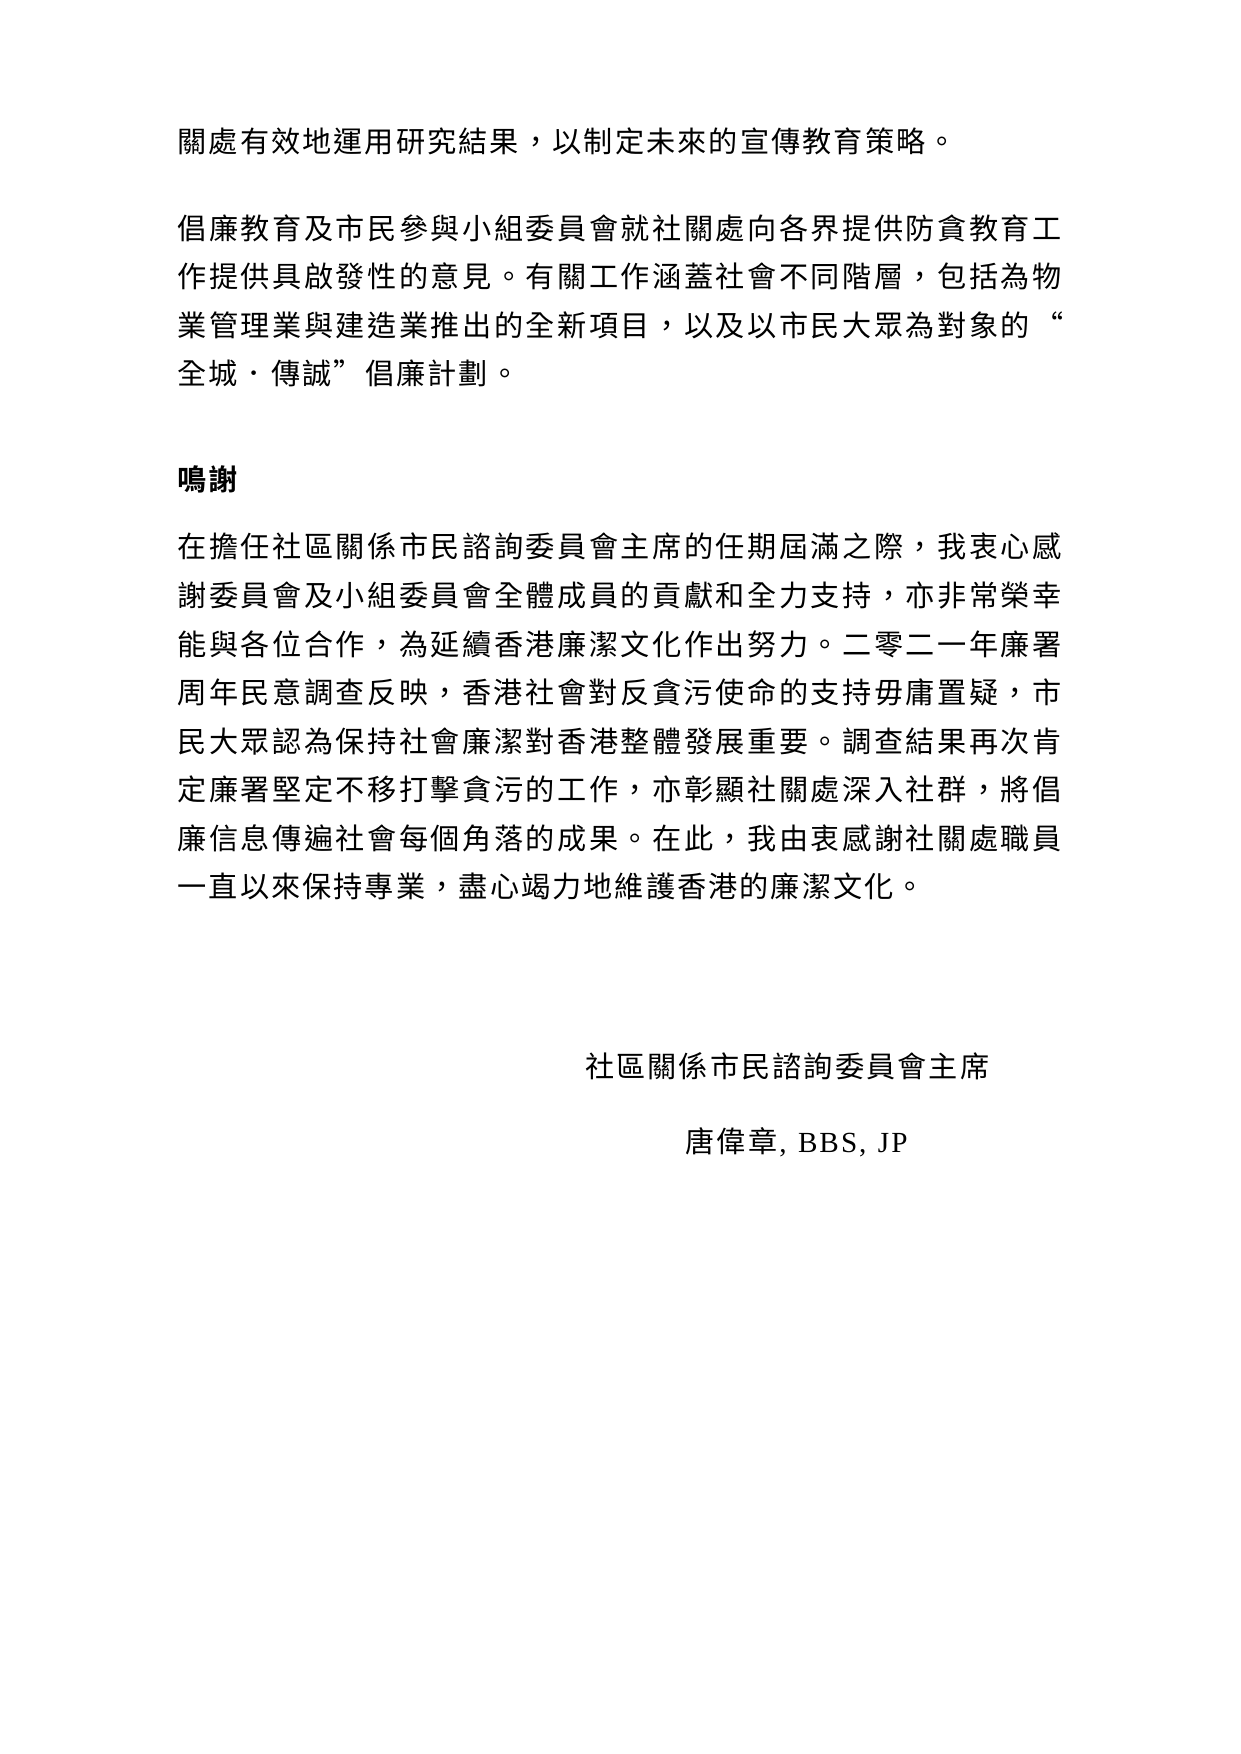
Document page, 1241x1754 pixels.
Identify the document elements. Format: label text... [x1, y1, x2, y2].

text 倡廉教育及市民參與小組委員會就社關處向各界提供防貪教育工作提供具啟發性的意見。有關工作涵蓋社會不同階層，包括為物業管理業與建造業推出的全新項目，以及以市民大眾為對象的“全城．傳誠”倡廉計劃。 [177, 205, 1063, 393]
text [177, 118, 1063, 160]
text 唐偉章, BBS, JP [399, 1102, 1063, 1177]
text 鳴謝 [177, 457, 1063, 499]
text 在擔任社區關係市民諮詢委員會主席的任期屆滿之際，我衷心感謝委員會及小組委員會全體成員的貢獻和全力支持，亦非常榮幸能與各位合作，為延續香港廉潔文化作出努力。二零二一年廉署周年民意調查反映，香港社會對反貪污使命的支持毋庸置疑，市民大眾認為保持社會廉潔對香港整體發展重要。調查結果再次肯定廉署堅定不移打擊貪污的工作，亦彰顯社關處深入社群，將倡廉信息傳遍社會每個角落的成果。在此，我由衷感謝社關處職員一直以來保持專業，盡心竭力地維護香港的廉潔文化。 [177, 524, 1063, 906]
text 社區關係市民諮詢委員會主席 [399, 1027, 1063, 1102]
